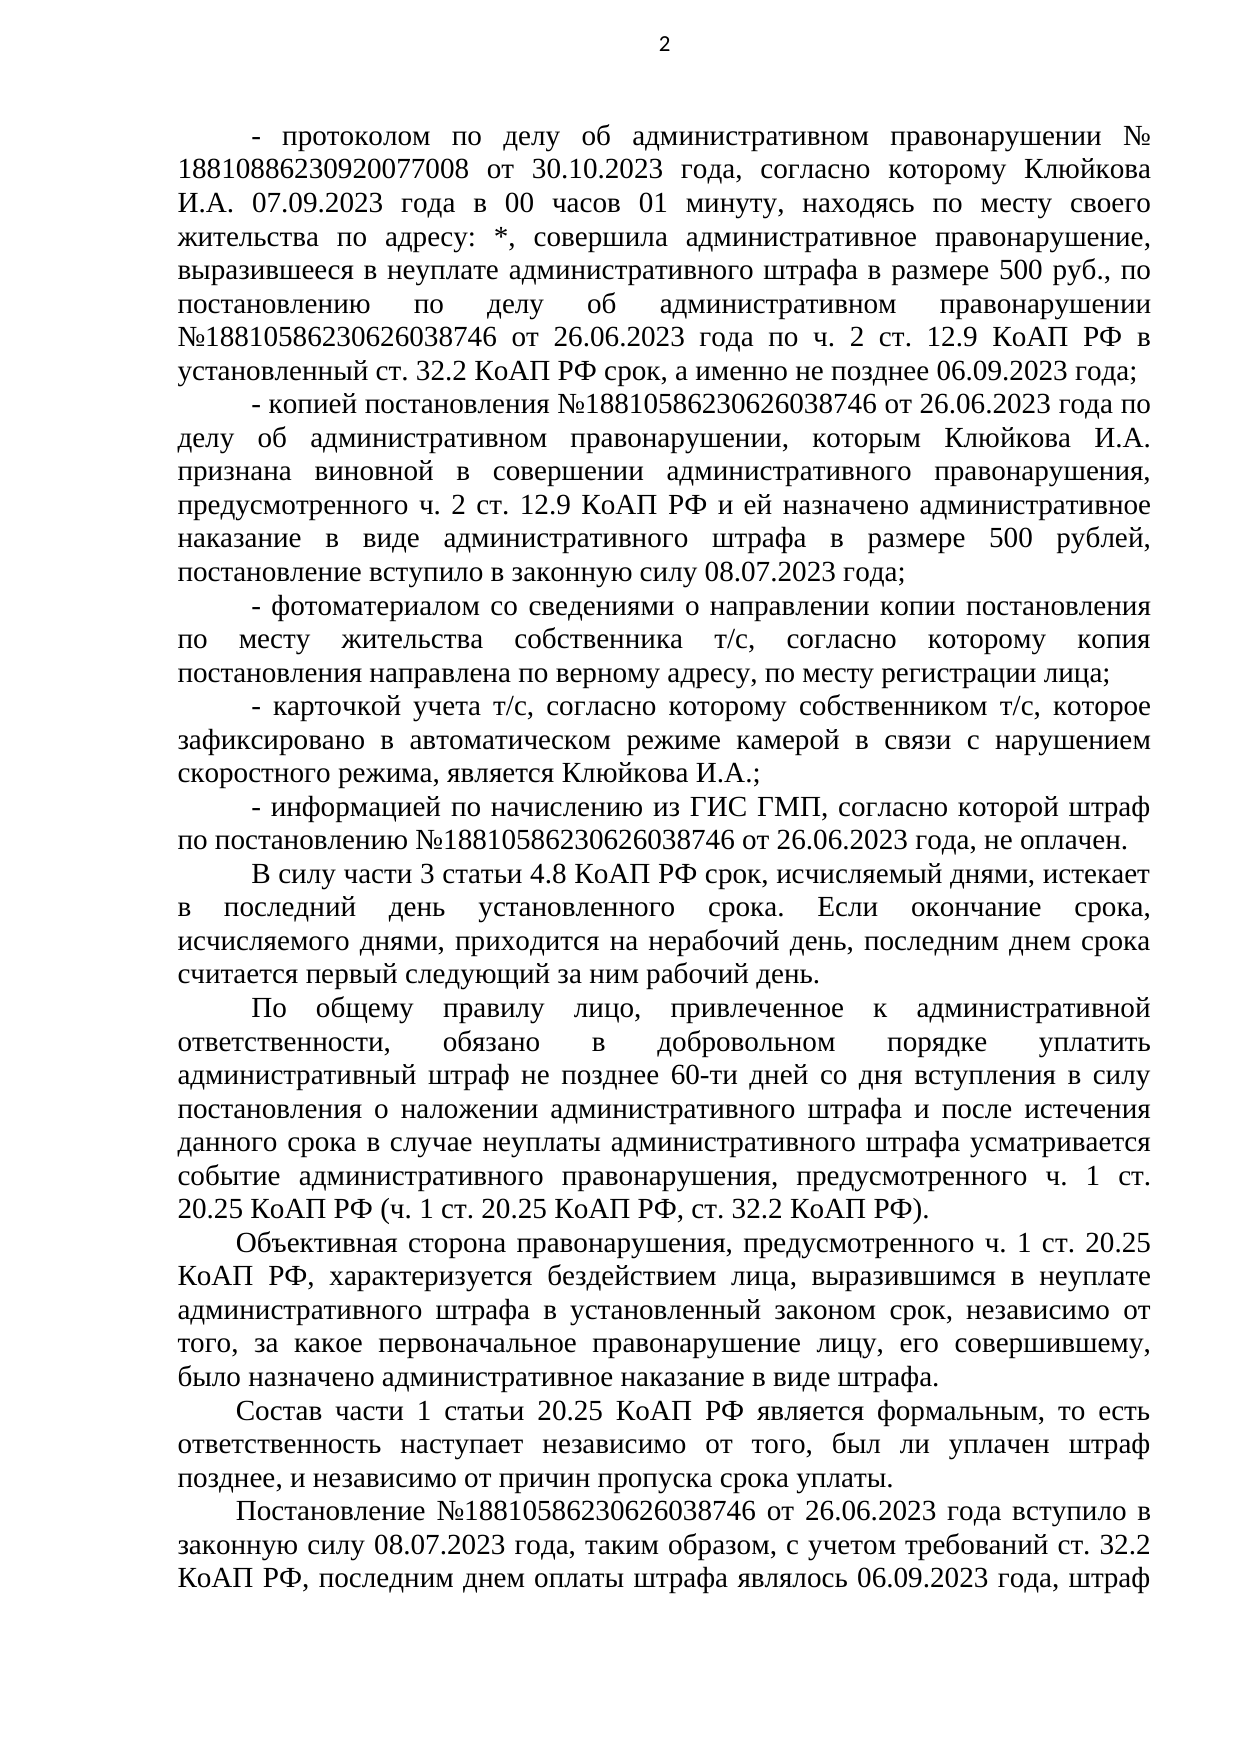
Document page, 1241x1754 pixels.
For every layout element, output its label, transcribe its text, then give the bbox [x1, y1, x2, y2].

text В силу части 3 статьи 4.8 КоАП РФ срок, исчисляемый днями, истекает в последний день установленного срока. Если окончание срока, исчисляемого днями, приходится на нерабочий день, последним днем срока считается первый следующий за ним рабочий день. [177, 856, 1152, 990]
text - карточкой учета т/с, согласно которому собственником т/с, которое зафиксировано в автоматическом режиме камерой в связи с нарушением скоростного режима, является Клюйкова И.А.; [177, 688, 1152, 789]
text - протоколом по делу об административном правонарушении № 18810886230920077008 от 30.10.2023 года, согласно которому Клюйкова И.А. 07.09.2023 года в 00 часов 01 минуту, находясь по месту своего жительства по адресу: *, совершила административное правонарушение, выразившееся в неуплате административного штрафа в размере 500 руб., по постановлению по делу об административном правонарушении №18810586230626038746 от 26.06.2023 года по ч. 2 ст. 12.9 КоАП РФ в установленный ст. 32.2 КоАП РФ срок, а именно не позднее 06.09.2023 года; [177, 118, 1152, 386]
text Объективная сторона правонарушения, предусмотренного ч. 1 ст. 20.25 КоАП РФ, характеризуется бездействием лица, выразившимся в неуплате административного штрафа в установленный законом срок, независимо от того, за какое первоначальное правонарушение лицу, его совершившему, было назначено административное наказание в виде штрафа. [177, 1225, 1152, 1393]
text - копией постановления №18810586230626038746 от 26.06.2023 года по делу об административном правонарушении, которым Клюйкова И.А. признана виновной в совершении административного правонарушения, предусмотренного ч. 2 ст. 12.9 КоАП РФ и ей назначено административное наказание в виде административного штрафа в размере 500 рублей, постановление вступило в законную силу 08.07.2023 года; [177, 386, 1152, 588]
text - информацией по начислению из ГИС ГМП, согласно которой штраф по постановлению №18810586230626038746 от 26.06.2023 года, не оплачен. [177, 789, 1152, 856]
text - фотоматериалом со сведениями о направлении копии постановления по месту жительства собственника т/с, согласно которому копия постановления направлена по верному адресу, по месту регистрации лица; [177, 588, 1152, 688]
text Состав части 1 статьи 20.25 КоАП РФ является формальным, то есть ответственность наступает независимо от того, был ли уплачен штраф позднее, и независимо от причин пропуска срока уплаты. [177, 1393, 1152, 1493]
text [177, 1493, 1152, 1594]
text По общему правилу лицо, привлеченное к административной ответственности, обязано в добровольном порядке уплатить административный штраф не позднее 60-ти дней со дня вступления в силу постановления о наложении административного штрафа и после истечения данного срока в случае неуплаты административного штрафа усматривается событие административного правонарушения, предусмотренного ч. 1 ст. 20.25 КоАП РФ (ч. 1 ст. 20.25 КоАП РФ, ст. 32.2 КоАП РФ). [177, 990, 1152, 1225]
